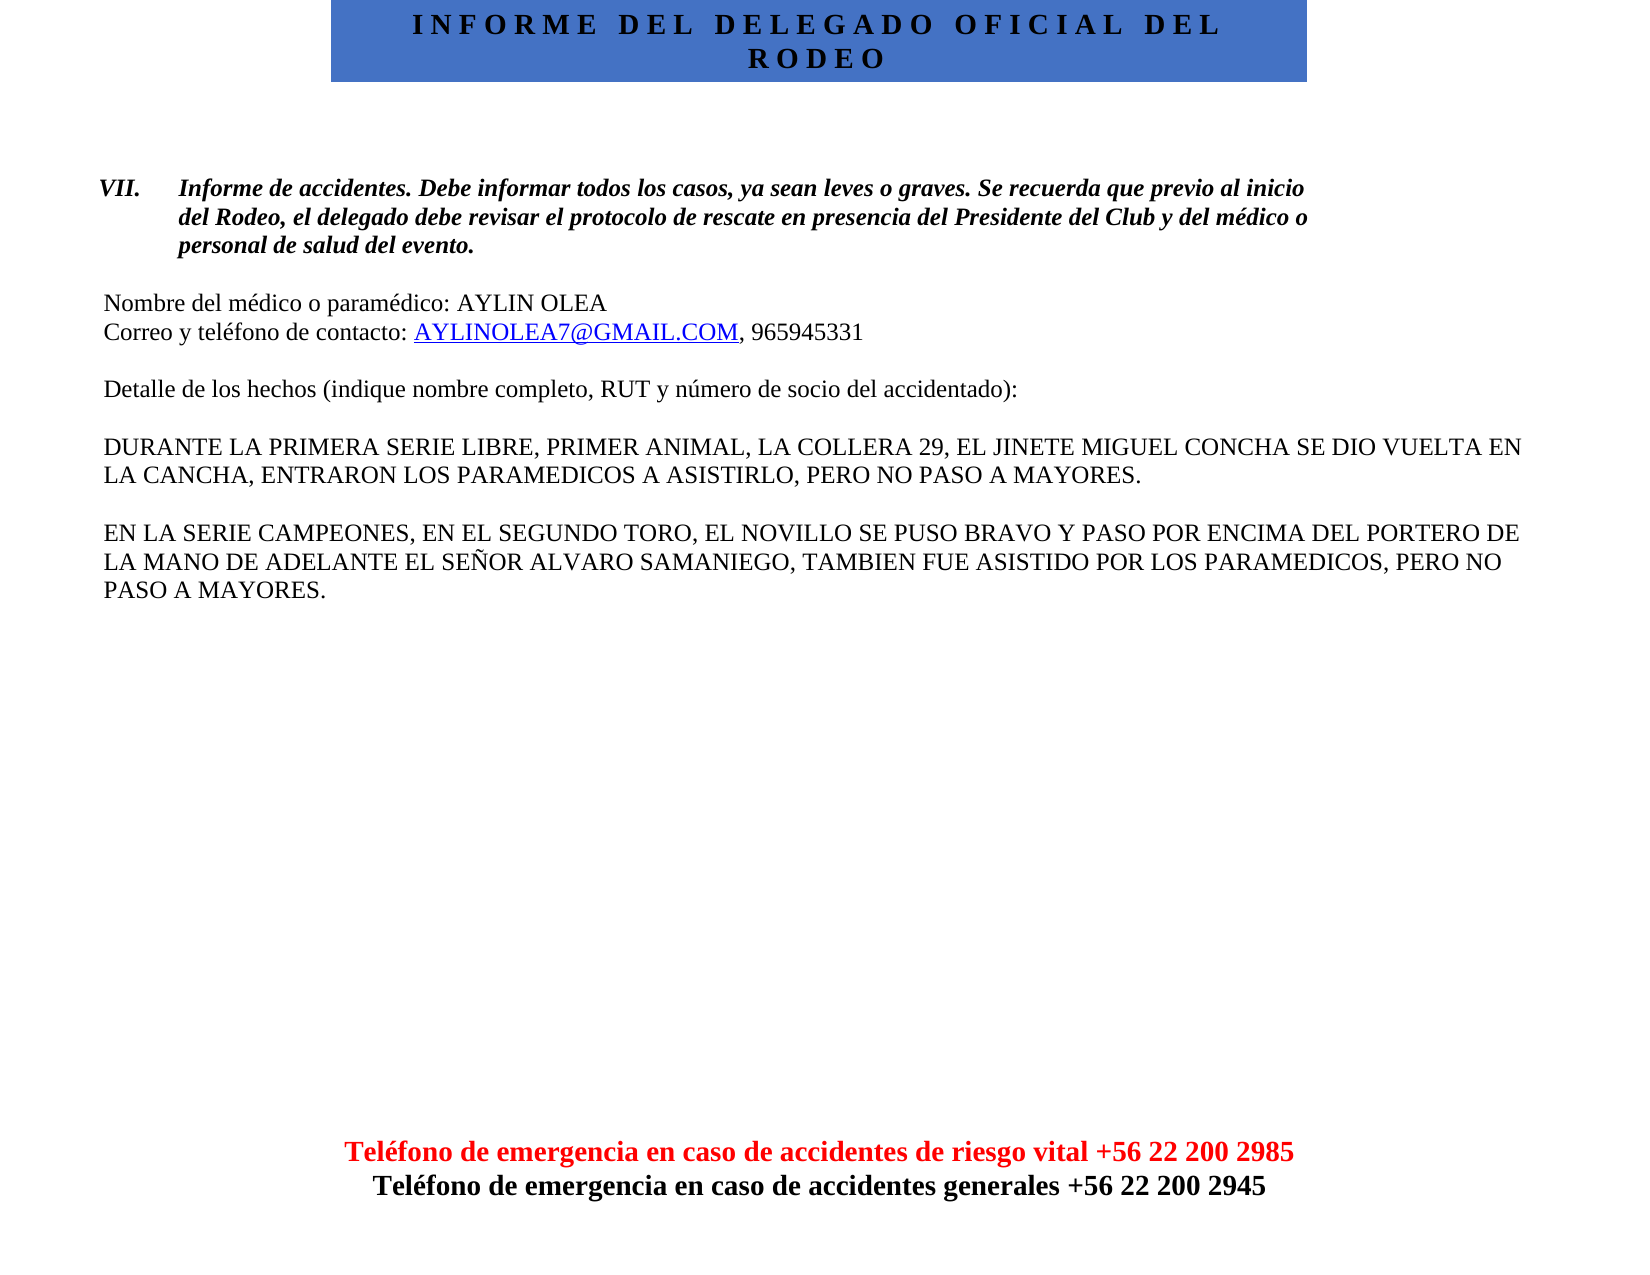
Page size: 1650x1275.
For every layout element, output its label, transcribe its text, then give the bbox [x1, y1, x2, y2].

text Detalle de los hechos (indique nombre completo, RUT y número de socio del accidentado): [103, 374, 1536, 403]
text Nombre del médico o paramédico: AYLIN OLEA [103, 288, 1536, 317]
text DURANTE LA PRIMERA SERIE LIBRE, PRIMER ANIMAL, LA COLLERA 29, EL JINETE MIGUEL CONCHA SE DIO VUELTA EN LA CANCHA, ENTRARON LOS PARAMEDICOS A ASISTIRLO, PERO NO PASO A MAYORES. [103, 432, 1536, 489]
text Correo y teléfono de contacto: AYLINOLEA7@GMAIL.COM, 965945331 [103, 317, 1536, 346]
list Informe de accidentes. Debe informar todos los casos, ya sean leves o graves. Se recuerda que previo al inicio del Rodeo, el delegado debe revisar el protocolo de rescate en presencia del Presidente del Club y del médico o personal de salud del evento. [141, 173, 1329, 259]
text EN LA SERIE CAMPEONES, EN EL SEGUNDO TORO, EL NOVILLO SE PUSO BRAVO Y PASO POR ENCIMA DEL PORTERO DE LA MANO DE ADELANTE EL SEÑOR ALVARO SAMANIEGO, TAMBIEN FUE ASISTIDO POR LOS PARAMEDICOS, PERO NO PASO A MAYORES. [103, 518, 1536, 604]
